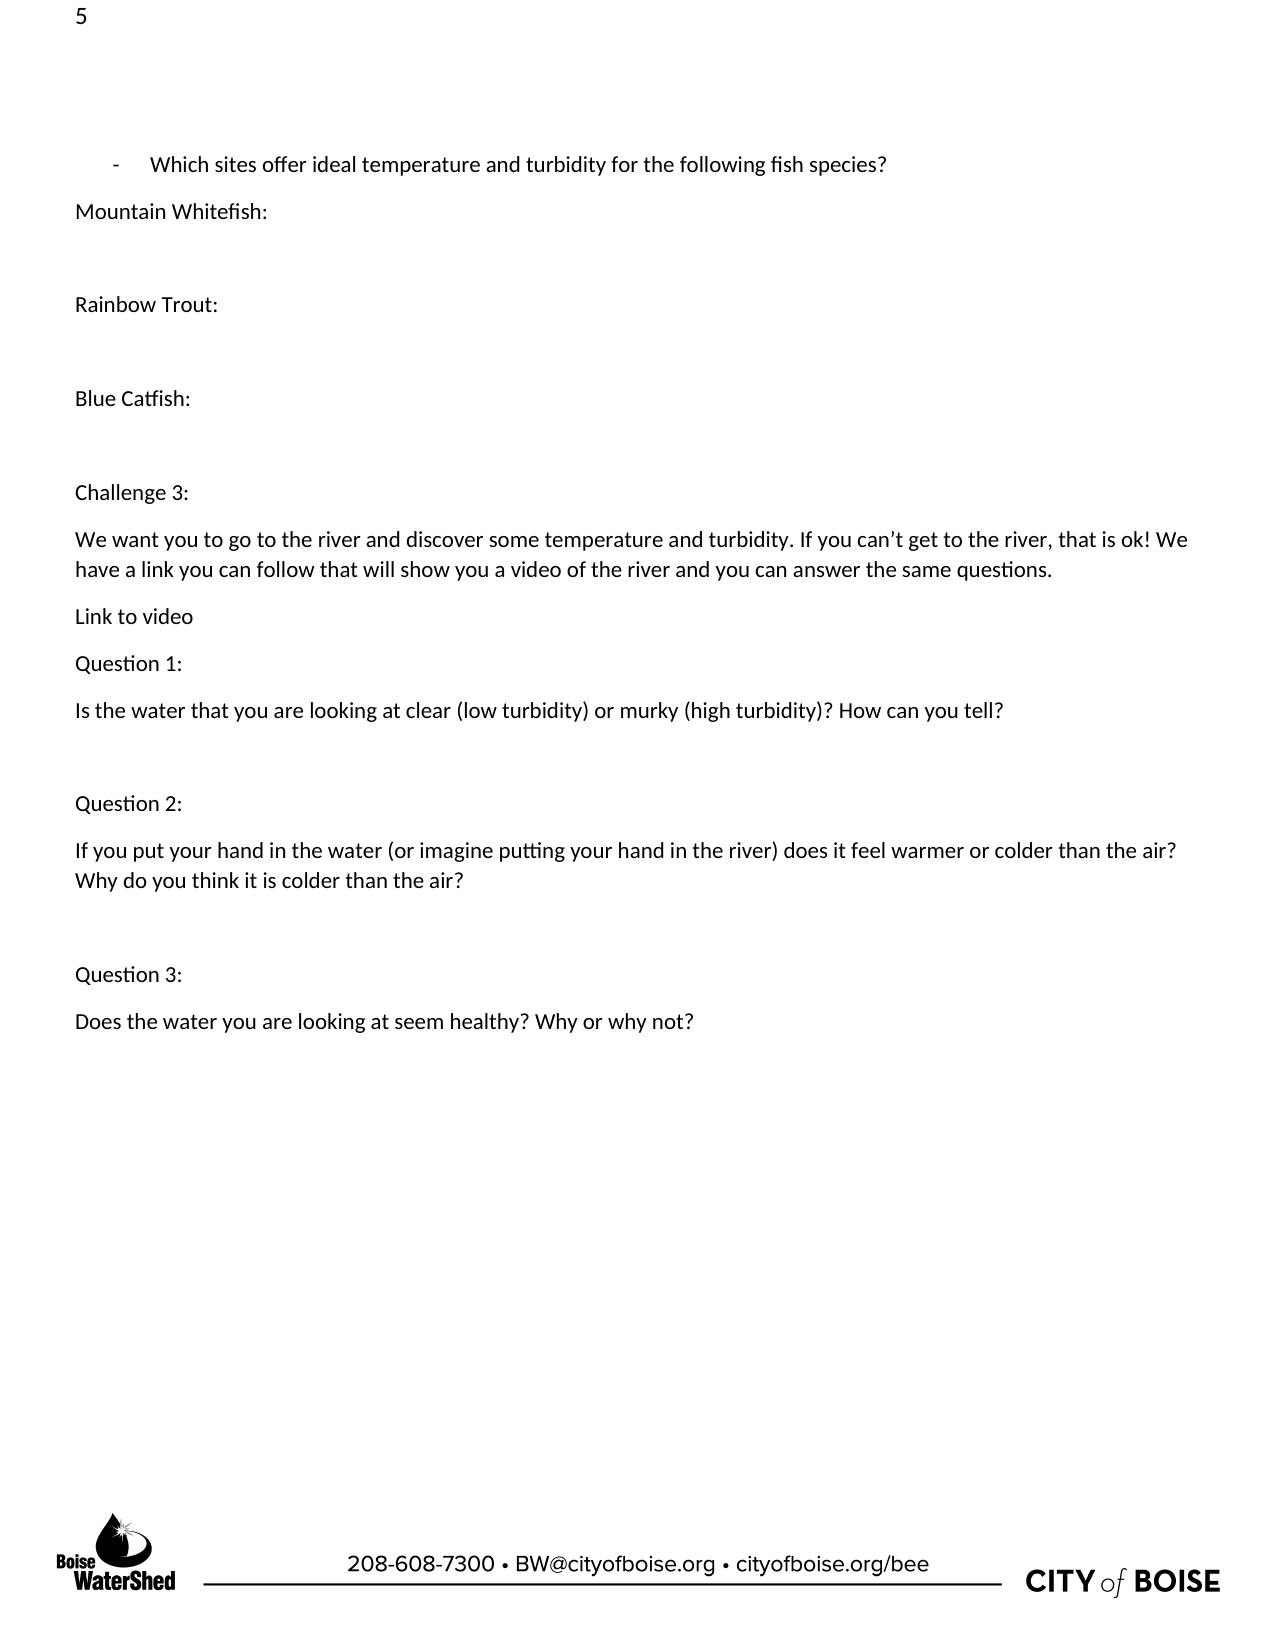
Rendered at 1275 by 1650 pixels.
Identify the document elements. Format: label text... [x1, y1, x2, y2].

text Question 1: [75, 649, 1200, 677]
list Which sites offer ideal temperature and turbidity for the following fish species? [112, 150, 1200, 178]
text Rainbow Trout: [75, 291, 1200, 319]
text Link to video [75, 602, 1200, 630]
picture [0, 1503, 1275, 1648]
text If you put your hand in the water (or imagine putting your hand in the river) does it feel warmer or colder than the air? Why do you think it is colder than the air? [75, 836, 1200, 895]
text Question 3: [75, 960, 1200, 988]
text Is the water that you are looking at clear (low turbidity) or murky (high turbidity)? How can you tell? [75, 696, 1200, 724]
text Question 2: [75, 789, 1200, 818]
text Challenge 3: [75, 478, 1200, 506]
text Blue Catfish: [75, 384, 1200, 412]
text We want you to go to the river and discover some temperature and turbidity. If you can’t get to the river, that is ok! We have a link you can follow that will show you a video of the river and you can answer the same questions. [75, 525, 1200, 583]
text Mountain Whitefish: [75, 197, 1200, 225]
text Does the water you are looking at seem healthy? Why or why not? [75, 1007, 1200, 1035]
